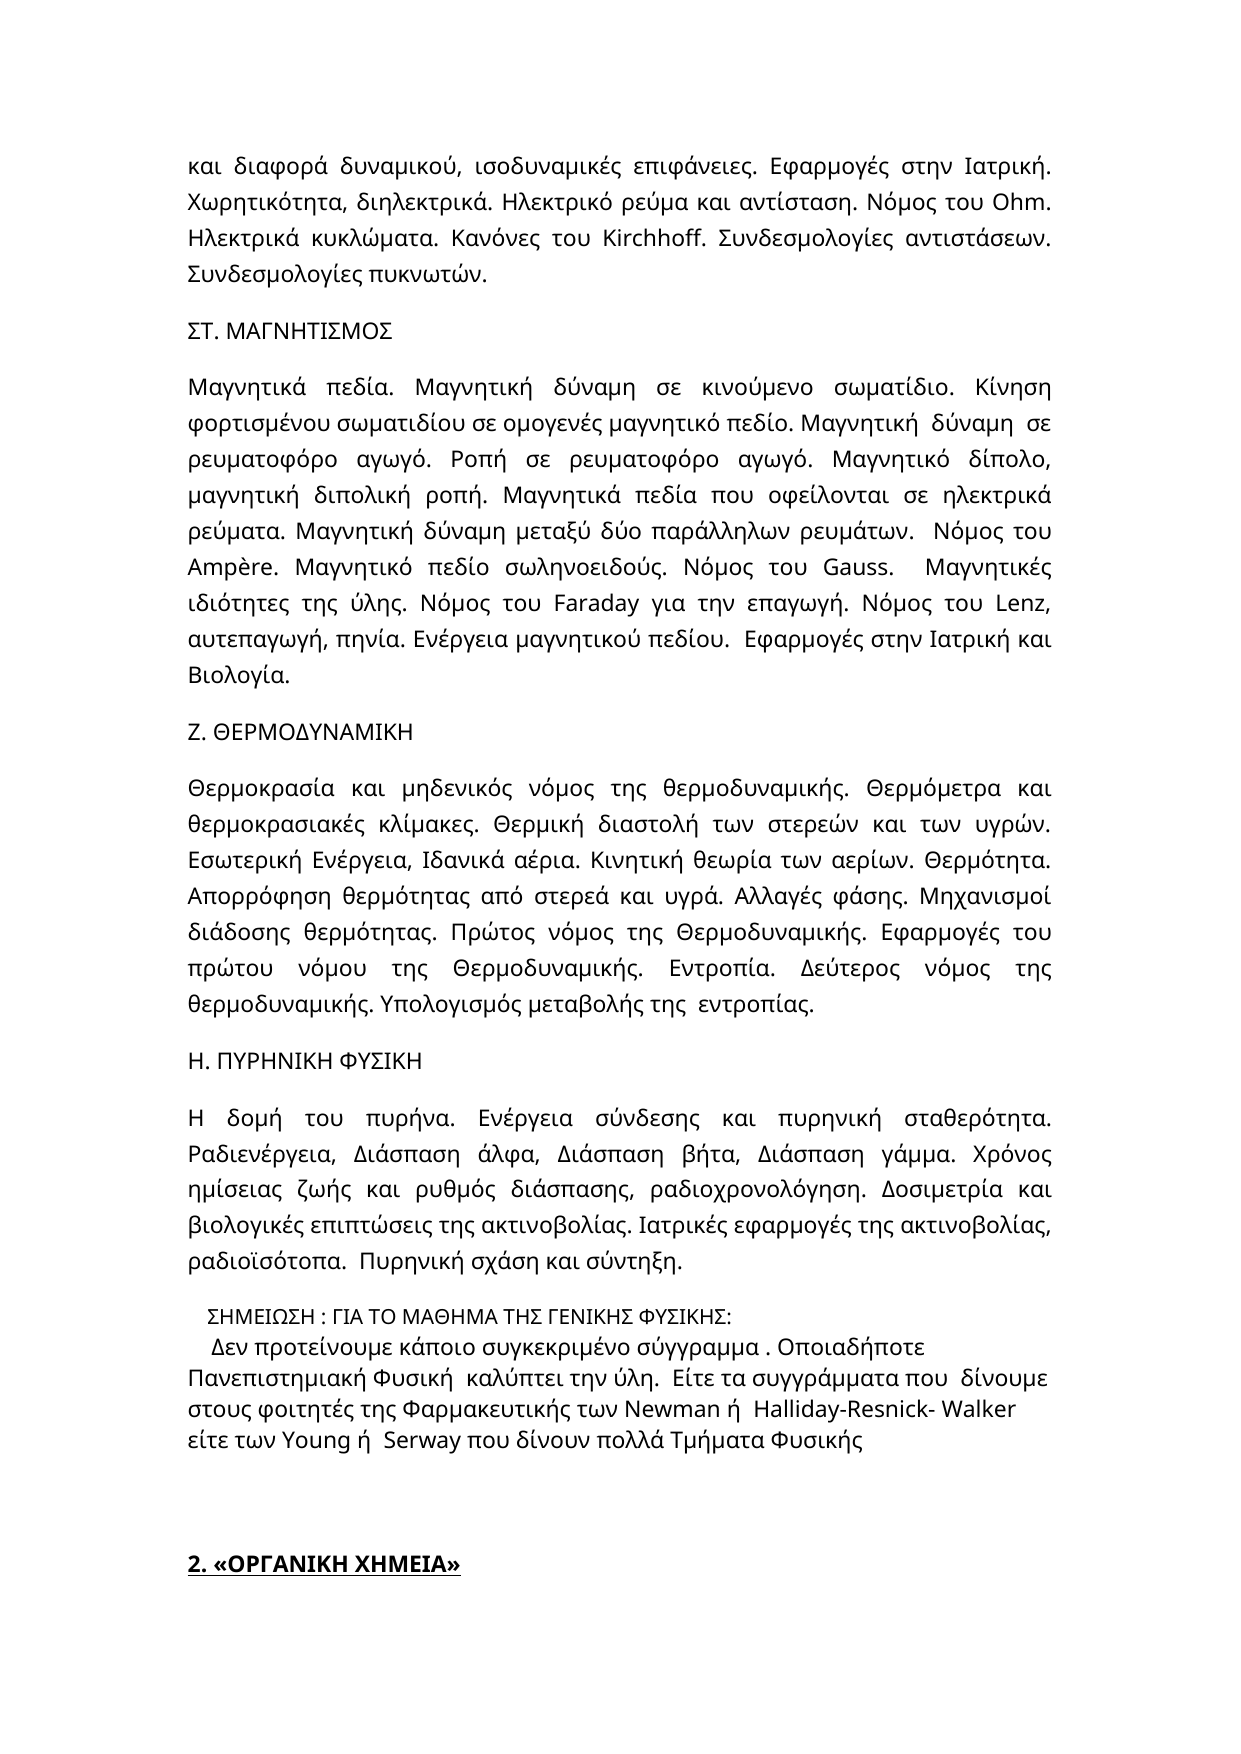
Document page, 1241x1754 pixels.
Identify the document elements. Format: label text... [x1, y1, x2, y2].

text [187, 150, 1053, 289]
text Δεν προτείνουμε κάποιο συγκεκριμένο σύγγραμμα . Οποιαδήποτε Πανεπιστημιακή Φυσική καλύπτει την ύλη. Είτε τα συγγράμματα που δίνουμε στους φοιτητές της Φαρμακευτικής των Newman ή Halliday-Resnick- Walker είτε των Young ή Serway που δίνουν πολλά Τμήματα Φυσικής [187, 1331, 1053, 1456]
text ΣΗΜΕΙΩΣΗ : ΓΙΑ ΤΟ ΜΑΘΗΜΑ ΤΗΣ ΓΕΝΙΚΗΣ ΦΥΣΙΚΗΣ: [187, 1302, 1053, 1331]
text Μαγνητικά πεδία. Μαγνητική δύναμη σε κινούμενο σωματίδιο. Κίνηση φορτισμένου σωματιδίου σε ομογενές μαγνητικό πεδίο. Μαγνητική δύναμη σε ρευματοφόρο αγωγό. Ροπή σε ρευματοφόρο αγωγό. Μαγνητικό δίπολο, μαγνητική διπολική ροπή. Μαγνητικά πεδία που οφείλονται σε ηλεκτρικά ρεύματα. Μαγνητική δύναμη μεταξύ δύο παράλληλων ρευμάτων. Νόμος του Ampère. Μαγνητικό πεδίο σωληνοειδούς. Νόμος του Gauss. Μαγνητικές ιδιότητες της ύλης. Νόμος του Faraday για την επαγωγή. Νόμος του Lenz, αυτεπαγωγή, πηνία. Ενέργεια μαγνητικού πεδίου. Εφαρμογές στην Iατρική και Bιολογία. [187, 371, 1053, 690]
text Η. ΠΥΡΗΝΙΚΗ ΦΥΣΙΚΗ [187, 1045, 1053, 1076]
text 2. «ΟΡΓΑΝΙΚΗ ΧΗΜΕΙΑ» [187, 1548, 1103, 1579]
text ΣΤ. ΜΑΓΝΗΤΙΣΜΟΣ [187, 314, 1053, 346]
text Η δομή του πυρήνα. Ενέργεια σύνδεσης και πυρηνική σταθερότητα. Ραδιενέργεια, Διάσπαση άλφα, Διάσπαση βήτα, Διάσπαση γάμμα. Χρόνος ημίσειας ζωής και ρυθμός διάσπασης, ραδιοχρονολόγηση. Δοσιμετρία και βιολογικές επιπτώσεις της ακτινοβολίας. Ιατρικές εφαρμογές της ακτινοβολίας, ραδιοϊσότοπα. Πυρηνική σχάση και σύντηξη. [187, 1102, 1053, 1277]
text Θερμοκρασία και μηδενικός νόμος της θερμοδυναμικής. Θερμόμετρα και θερμοκρασιακές κλίμακες. Θερμική διαστολή των στερεών και των υγρών. Εσωτερική Ενέργεια, Ιδανικά αέρια. Κινητική θεωρία των αερίων. Θερμότητα. Απορρόφηση θερμότητας από στερεά και υγρά. Αλλαγές φάσης. Μηχανισμοί διάδοσης θερμότητας. Πρώτος νόμος της Θερμοδυναμικής. Εφαρμογές του πρώτου νόμου της Θερμοδυναμικής. Εντροπία. Δεύτερος νόμος της θερμοδυναμικής. Υπολογισμός μεταβολής της εντροπίας. [187, 772, 1053, 1019]
text Ζ. ΘΕΡΜΟΔΥΝΑΜΙΚΗ [187, 716, 1053, 747]
